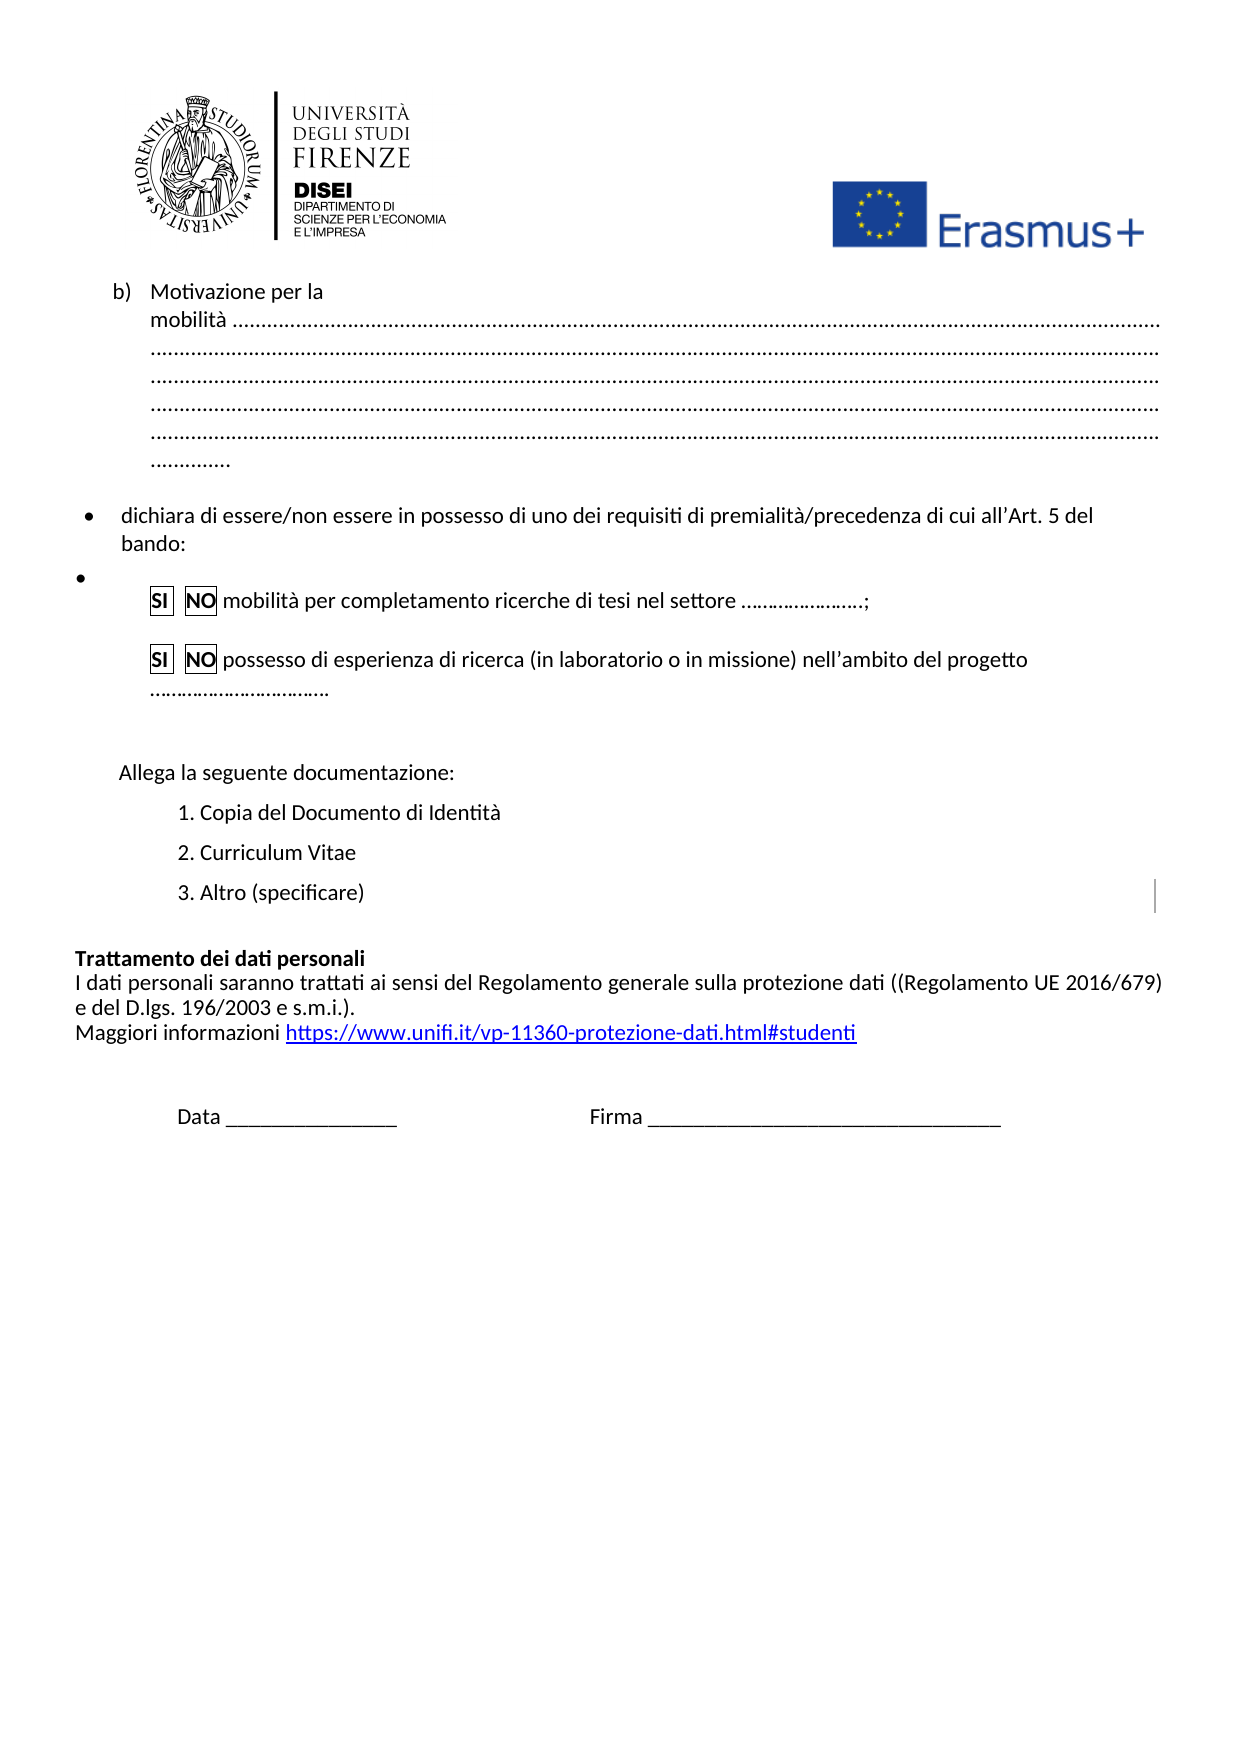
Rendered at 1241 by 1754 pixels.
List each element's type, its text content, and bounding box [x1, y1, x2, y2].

text I dati personali saranno trattati ai sensi del Regolamento generale sulla protezione dati ((Regolamento UE 2016/679) e del D.lgs. 196/2003 e s.m.i.). [75, 970, 1165, 1021]
text Allega la seguente documentazione: [119, 758, 1165, 786]
text SI NO possesso di esperienza di ricerca (in laboratorio o in missione) nell’ambito del progetto ……………………………. [150, 644, 1165, 702]
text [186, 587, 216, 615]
list Copia del Documento di Identità [177, 798, 1165, 826]
list Motivazione per la mobilità ........................................................................................................................................................................................................................................................................................................................................................................................................................................................................................................................................................................................................................................................................................................................................................................................................................................................................................................... [112, 277, 1165, 473]
list Altro (specificare) [177, 878, 1165, 906]
text SI NO mobilità per completamento ricerche di tesi nel settore …………………..; [217, 586, 1165, 616]
list Curriculum Vitae [177, 838, 1165, 866]
text Maggiori informazioni https://www.unifi.it/vp-11360-protezione-dati.html#studenti [75, 1021, 1165, 1046]
picture [813, 179, 1159, 249]
text Data _______________ Firma _______________________________ [177, 1102, 1165, 1130]
text Trattamento dei dati personali [75, 949, 1165, 970]
list dichiara di essere/non essere in possesso di uno dei requisiti di premialità/precedenza di cui all’Art. 5 del bando: [83, 501, 1165, 557]
picture [125, 87, 458, 249]
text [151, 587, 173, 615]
